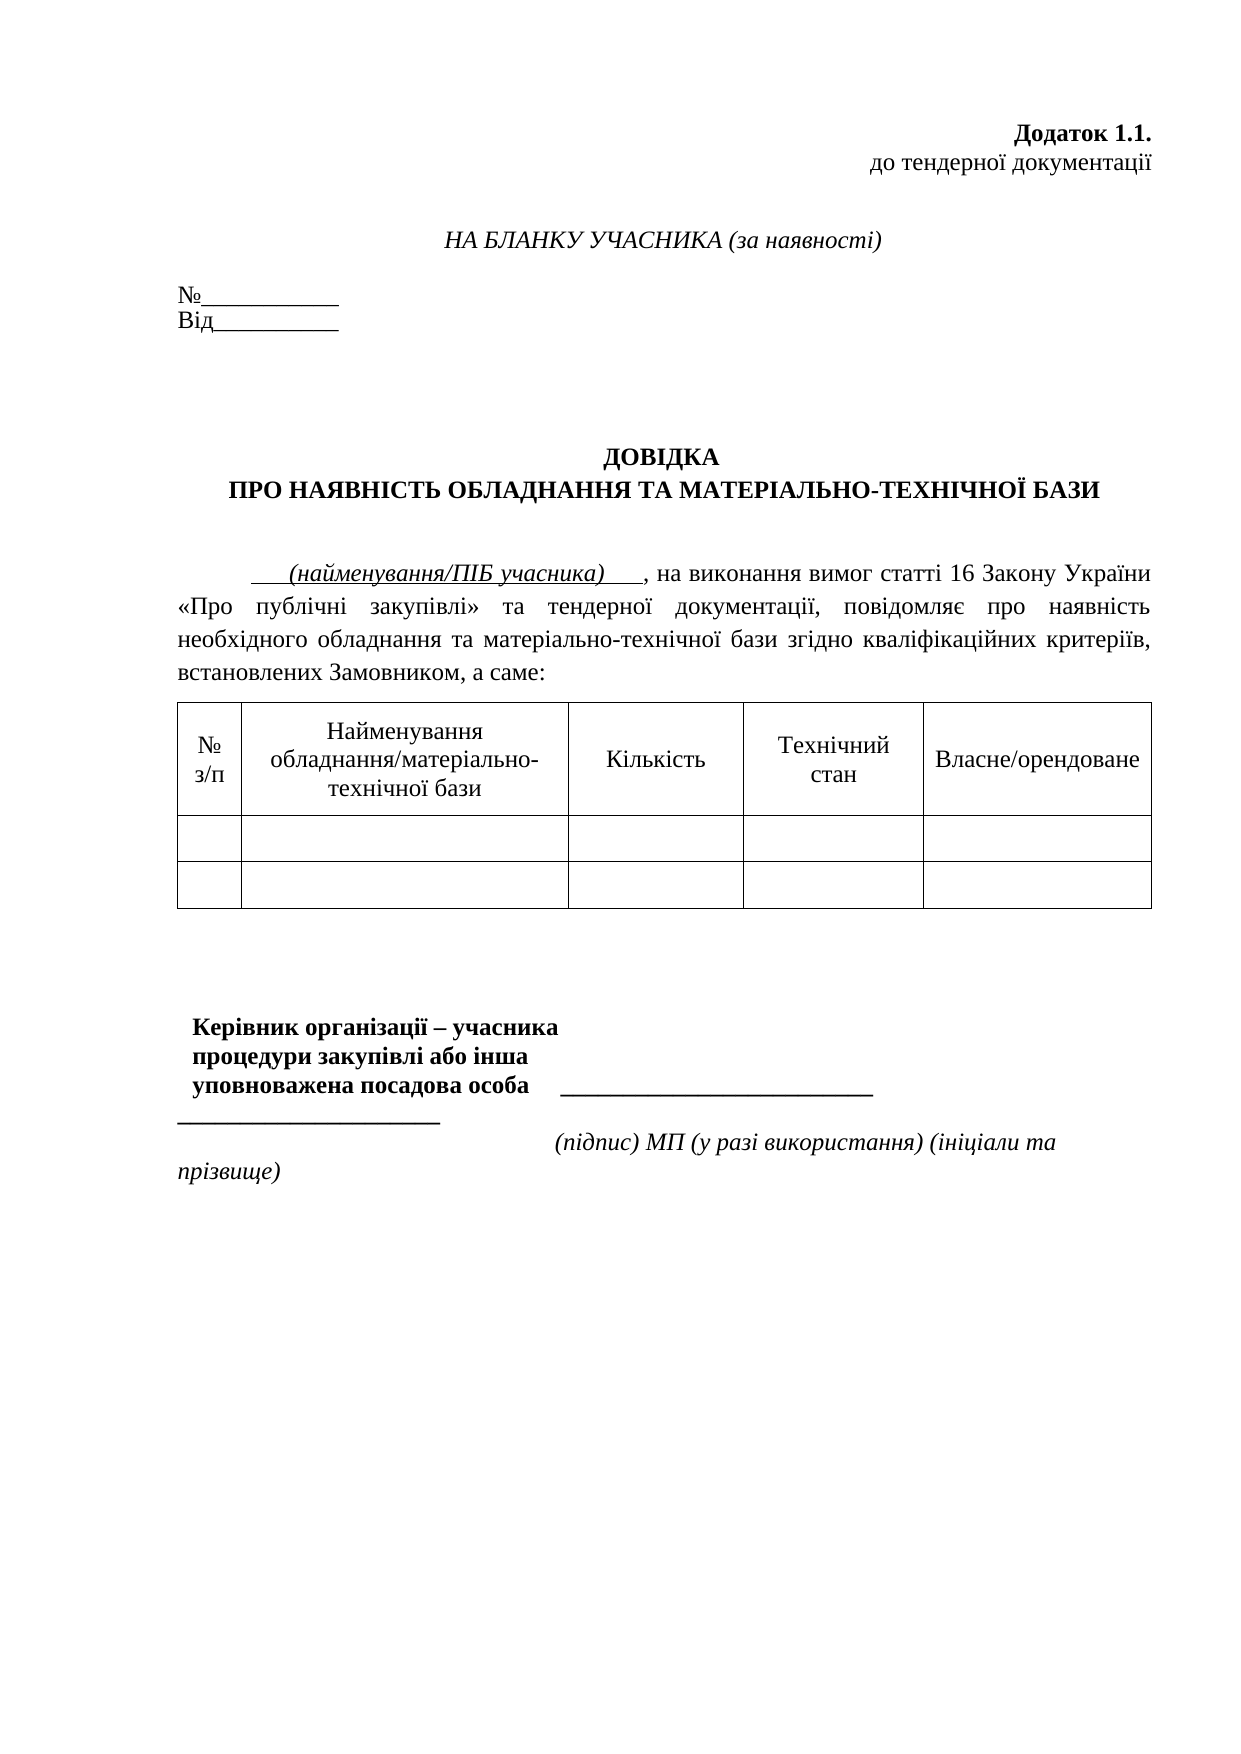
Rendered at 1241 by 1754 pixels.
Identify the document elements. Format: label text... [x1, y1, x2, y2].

text (найменування/ПІБ учасника) , на виконання вимог статті 16 Закону України «Про публічні закупівлі» та тендерної документації, повідомляє про наявність необхідного обладнання та матеріально-технічної бази згідно кваліфікаційних критеріїв, встановлених Замовником, а саме: [177, 558, 1152, 686]
text №___________ [177, 284, 1152, 309]
text Від__________ [177, 309, 1152, 334]
table_cell [569, 816, 743, 861]
table_cell [744, 862, 923, 908]
table_header Найменування обладнання/матеріально-технічної бази [242, 703, 568, 814]
table_cell [569, 862, 743, 908]
text процедури закупівлі або інша [177, 1041, 1152, 1070]
text Керівник організації – учасника [177, 1012, 1152, 1041]
table_cell [242, 862, 568, 908]
text Додаток 1.1. до тендерної документації [177, 118, 1152, 176]
text НА БЛАНКУ УЧАСНИКА (за наявності) [177, 226, 1152, 254]
text уповноважена посадова особа _________________________ _____________________ [177, 1070, 1152, 1127]
table_header Кількість [569, 703, 743, 814]
table_header № з/п [178, 703, 241, 814]
table_cell [242, 816, 568, 861]
text ДОВІДКА ПРО НАЯВНІСТЬ ОБЛАДНАННЯ ТА МАТЕРІАЛЬНО-ТЕХНІЧНОЇ БАЗИ [177, 442, 1152, 503]
table_cell [924, 862, 1151, 908]
table_cell [744, 816, 923, 861]
text (підпис) МП (у разі використання) (ініціали та прізвище) [177, 1127, 1166, 1185]
table_header Технічний стан [744, 703, 923, 814]
table_cell [924, 816, 1151, 861]
table_header Власне/орендоване [924, 703, 1151, 814]
table_cell [178, 862, 241, 908]
table_cell [178, 816, 241, 861]
